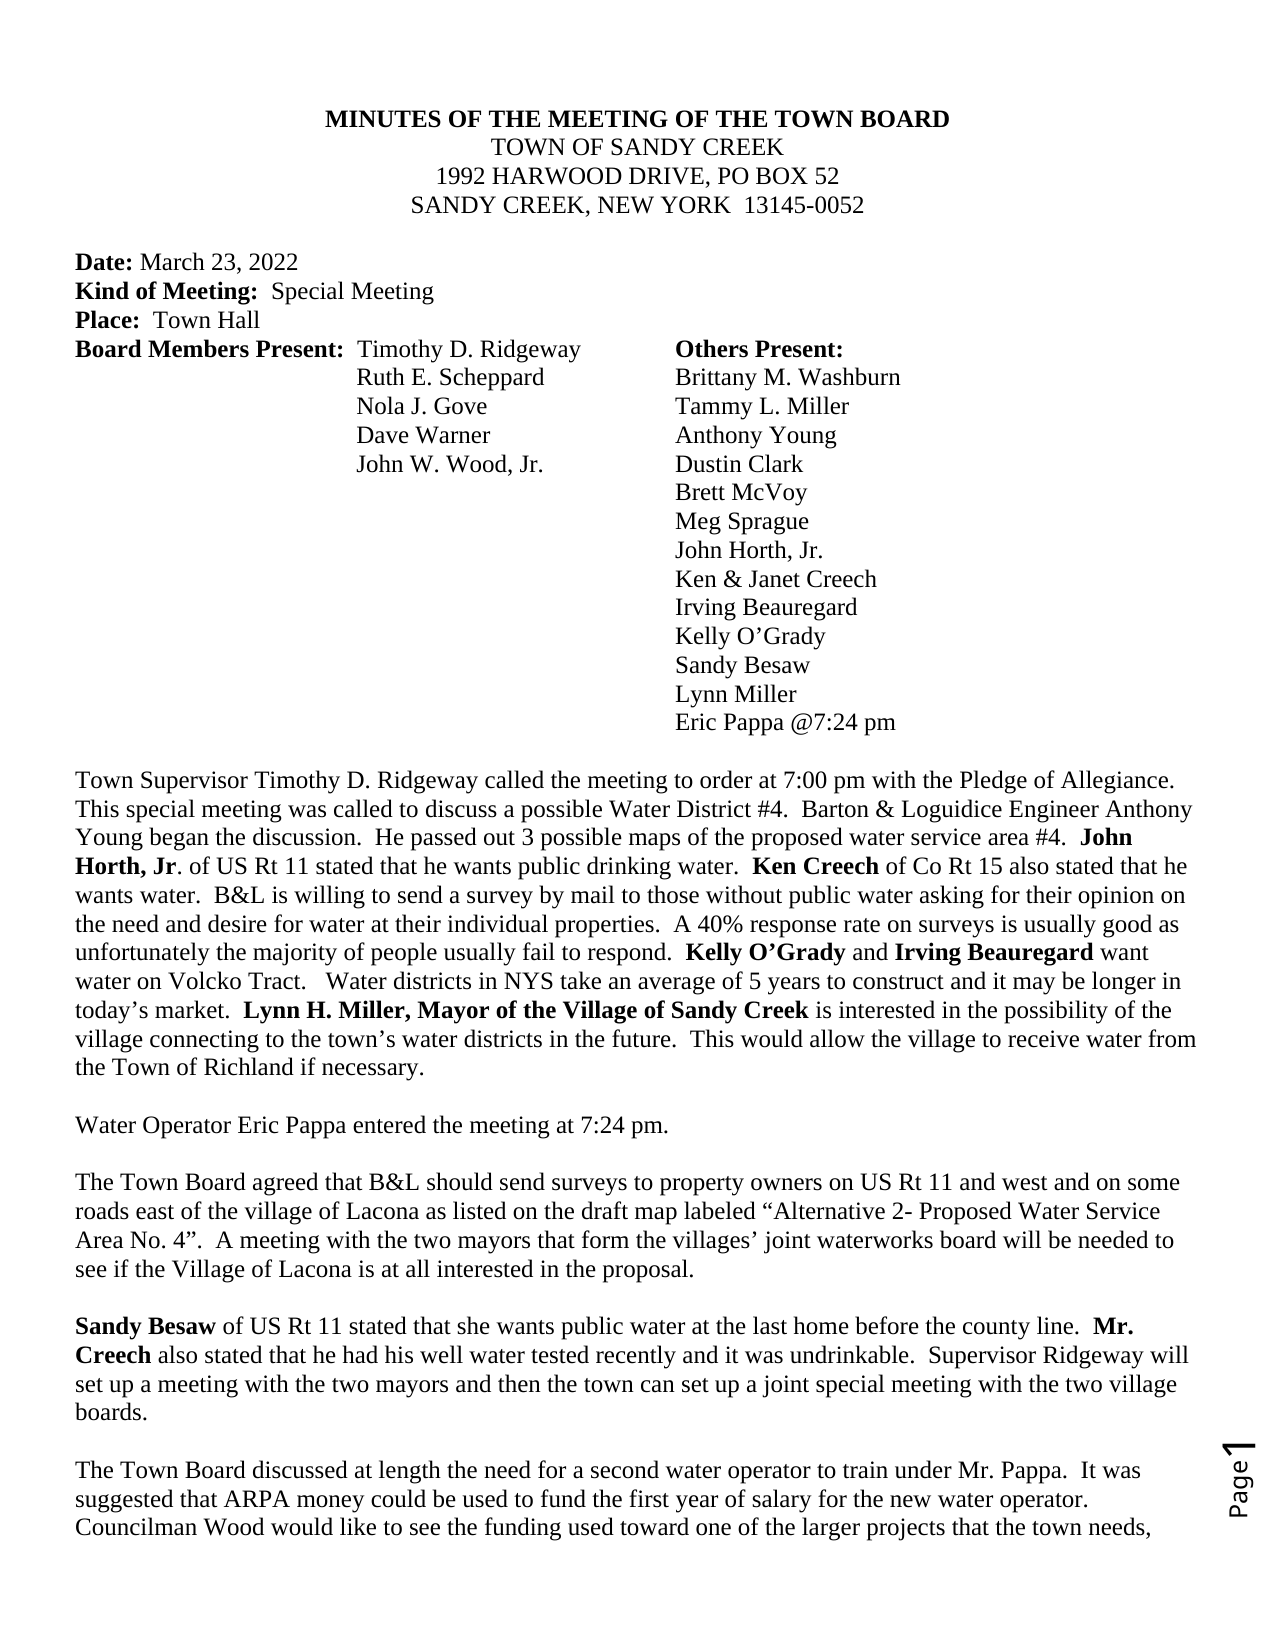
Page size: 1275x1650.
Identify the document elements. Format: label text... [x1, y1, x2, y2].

text Eric Pappa @7:24 pm [75, 707, 1200, 736]
text John W. Wood, Jr. Dustin Clark [75, 449, 1200, 477]
text MINUTES OF THE MEETING OF THE TOWN BOARD [75, 104, 1200, 132]
text Ken & Janet Creech [75, 564, 1200, 592]
text Kelly O’Grady [75, 621, 1200, 650]
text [75, 1455, 1200, 1541]
text Lynn Miller [75, 679, 1200, 707]
text Kind of Meeting: Special Meeting [75, 276, 1200, 305]
text Irving Beauregard [75, 592, 1200, 621]
text Sandy Besaw [75, 650, 1200, 679]
text Dave Warner Anthony Young [75, 420, 1200, 449]
text Brett McVoy [75, 477, 1200, 506]
text Board Members Present: Timothy D. Ridgeway Others Present: [75, 334, 1200, 362]
text John Horth, Jr. [75, 535, 1200, 564]
text Nola J. Gove Tammy L. Miller [75, 391, 1200, 420]
text Sandy Besaw of US Rt 11 stated that she wants public water at the last home before the county line. Mr. Creech also stated that he had his well water tested recently and it was undrinkable. Supervisor Ridgeway will set up a meeting with the two mayors and then the town can set up a joint special meeting with the two village boards. [75, 1311, 1200, 1426]
text Water Operator Eric Pappa entered the meeting at 7:24 pm. [75, 1110, 1200, 1139]
text Ruth E. Scheppard Brittany M. Washburn [75, 362, 1200, 391]
text Date: March 23, 2022 [75, 247, 1200, 276]
text Meg Sprague [75, 506, 1200, 535]
text TOWN OF 1992 HARWOOD DRIVE, [75, 132, 1200, 190]
text The Town Board agreed that B&L should send surveys to property owners on US Rt 11 and west and on some roads east of the village of Lacona as listed on the draft map labeled “Alternative 2- Proposed Water Service Area No. 4”. A meeting with the two mayors that form the villages’ joint waterworks board will be needed to see if the Village of Lacona is at all interested in the proposal. [75, 1167, 1200, 1282]
text Place: Town Hall [75, 305, 1200, 334]
text Town Supervisor Timothy D. Ridgeway called the meeting to order at 7:00 pm with the Pledge of Allegiance. This special meeting was called to discuss a possible Water District #4. Barton & Loguidice Engineer Anthony Young began the discussion. He passed out 3 possible maps of the proposed water service area #4. John Horth, Jr. of US Rt 11 stated that he wants public drinking water. Ken Creech of Co Rt 15 also stated that he wants water. B&L is willing to send a survey by mail to those without public water asking for their opinion on the need and desire for water at their individual properties. A 40% response rate on surveys is usually good as unfortunately the majority of people usually fail to respond. Kelly O’Grady and Irving Beauregard want water on Volcko Tract. Water districts in NYS take an average of 5 years to construct and it may be longer in today’s market. Lynn H. Miller, Mayor of the Village of Sandy Creek is interested in the possibility of the village connecting to the town’s water districts in the future. This would allow the village to receive water from the Town of Richland if necessary. [75, 765, 1200, 1081]
